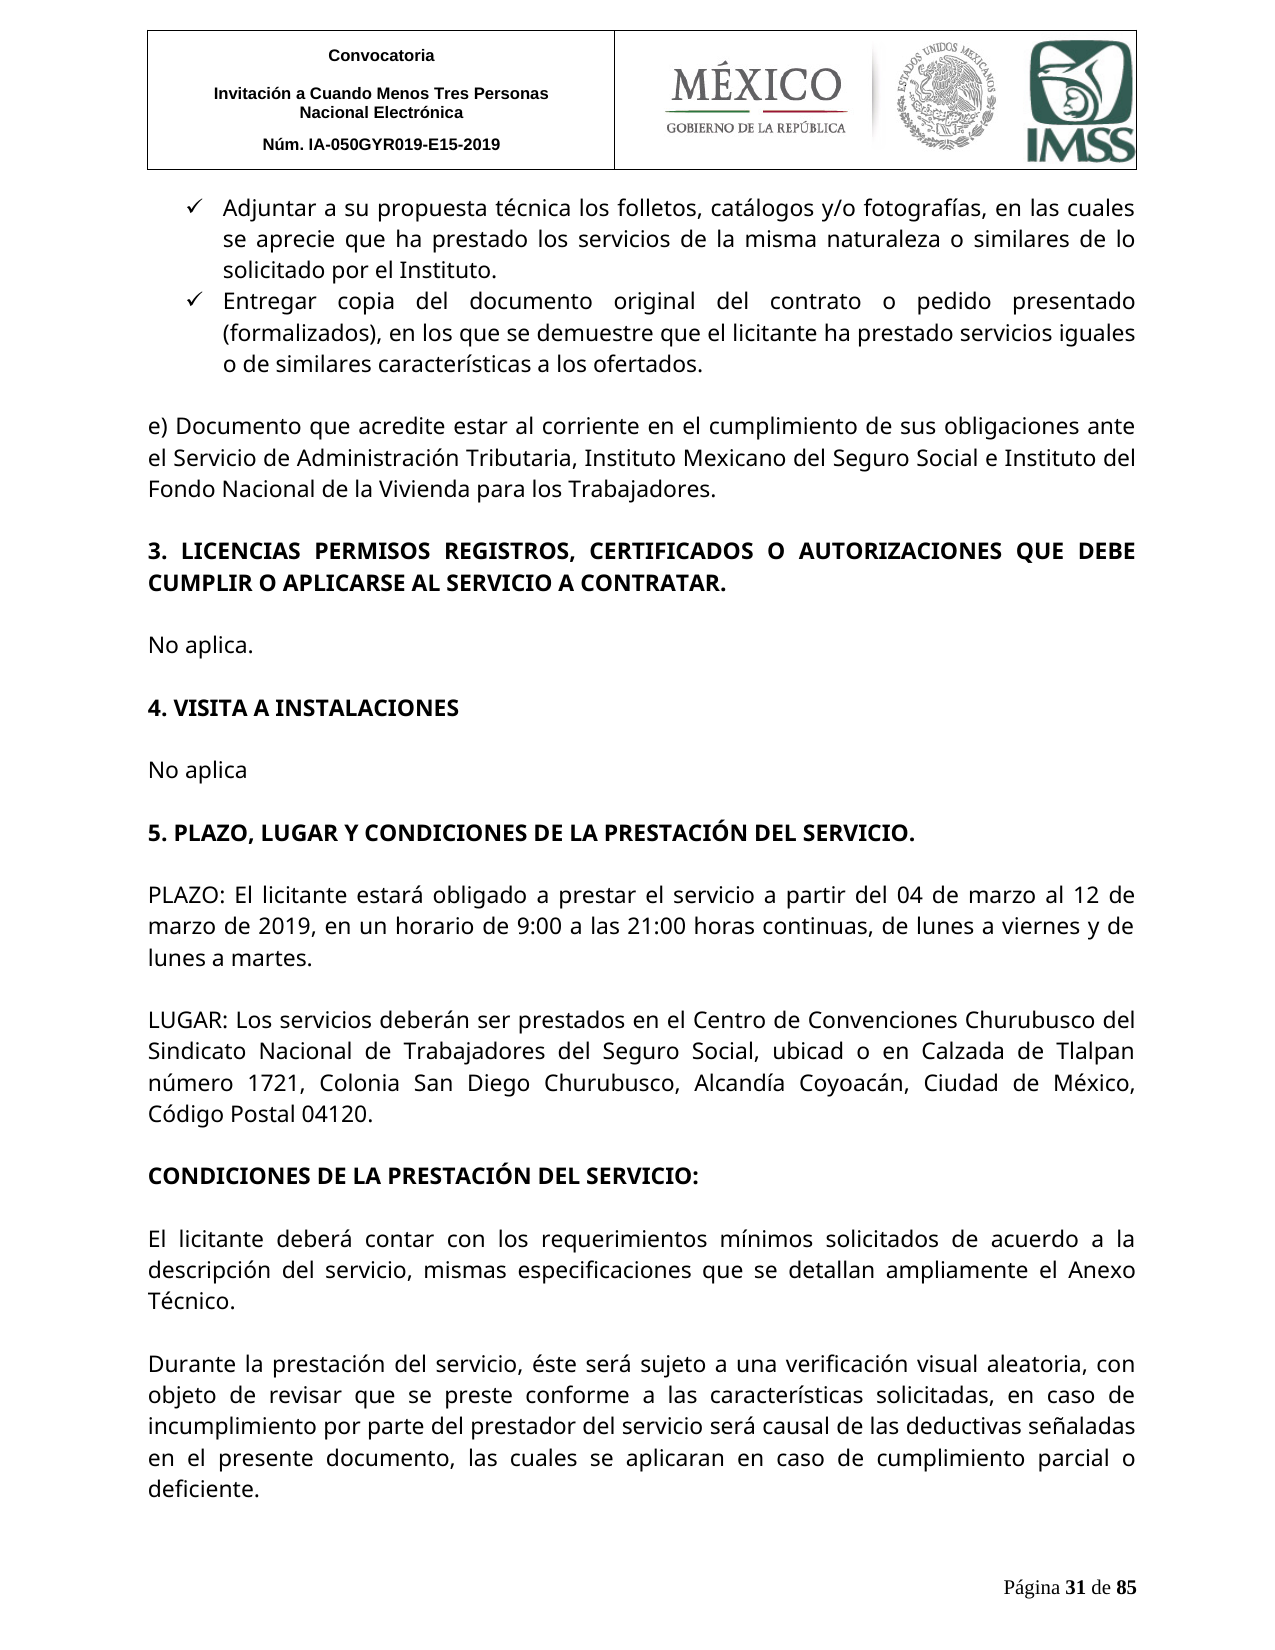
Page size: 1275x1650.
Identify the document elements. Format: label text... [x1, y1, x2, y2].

list Entregar copia del documento original del contrato o pedido presentado (formalizados), en los que se demuestre que el licitante ha prestado servicios iguales o de similares características a los ofertados. [185, 285, 1137, 379]
list Adjuntar a su propuesta técnica los folletos, catálogos y/o fotografías, en las cuales se aprecie que ha prestado los servicios de la misma naturaleza o similares de lo solicitado por el Instituto. [185, 191, 1137, 285]
text No aplica [148, 754, 1137, 785]
text 4. VISITA A INSTALACIONES [148, 691, 1137, 723]
text El licitante deberá contar con los requerimientos mínimos solicitados de acuerdo a la descripción del servicio, mismas especificaciones que se detallan ampliamente el Anexo Técnico. [148, 1223, 1137, 1316]
text Durante la prestación del servicio, éste será sujeto a una verificación visual aleatoria, con objeto de revisar que se preste conforme a las características solicitadas, en caso de incumplimiento por parte del prestador del servicio será causal de las deductivas señaladas en el presente documento, las cuales se aplicaran en caso de cumplimiento parcial o deficiente. [148, 1348, 1137, 1504]
text No aplica. [148, 629, 1137, 660]
text LUGAR: Los servicios deberán ser prestados en el Centro de Convenciones Churubusco del Sindicato Nacional de Trabajadores del Seguro Social, ubicad o en Calzada de Tlalpan número 1721, Colonia San Diego Churubusco, Alcandía Coyoacán, Ciudad de México, Código Postal 04120. [148, 1004, 1137, 1129]
picture [1022, 31, 1136, 169]
text 5. PLAZO, LUGAR Y CONDICIONES DE LA PRESTACIÓN DEL SERVICIO. [148, 816, 1137, 848]
text PLAZO: El licitante estará obligado a prestar el servicio a partir del 04 de marzo al 12 de marzo de 2019, en un horario de 9:00 a las 21:00 horas continuas, de lunes a viernes y de lunes a martes. [148, 879, 1137, 973]
text 3. LICENCIAS PERMISOS REGISTROS, CERTIFICADOS O AUTORIZACIONES QUE DEBE CUMPLIR O APLICARSE AL SERVICIO A CONTRATAR. [148, 535, 1137, 598]
text e) Documento que acredite estar al corriente en el cumplimiento de sus obligaciones ante el Servicio de Administración Tributaria, Instituto Mexicano del Seguro Social e Instituto del Fondo Nacional de la Vivienda para los Trabajadores. [148, 410, 1137, 504]
text CONDICIONES DE LA PRESTACIÓN DEL SERVICIO: [148, 1160, 1137, 1191]
picture [663, 31, 1000, 161]
